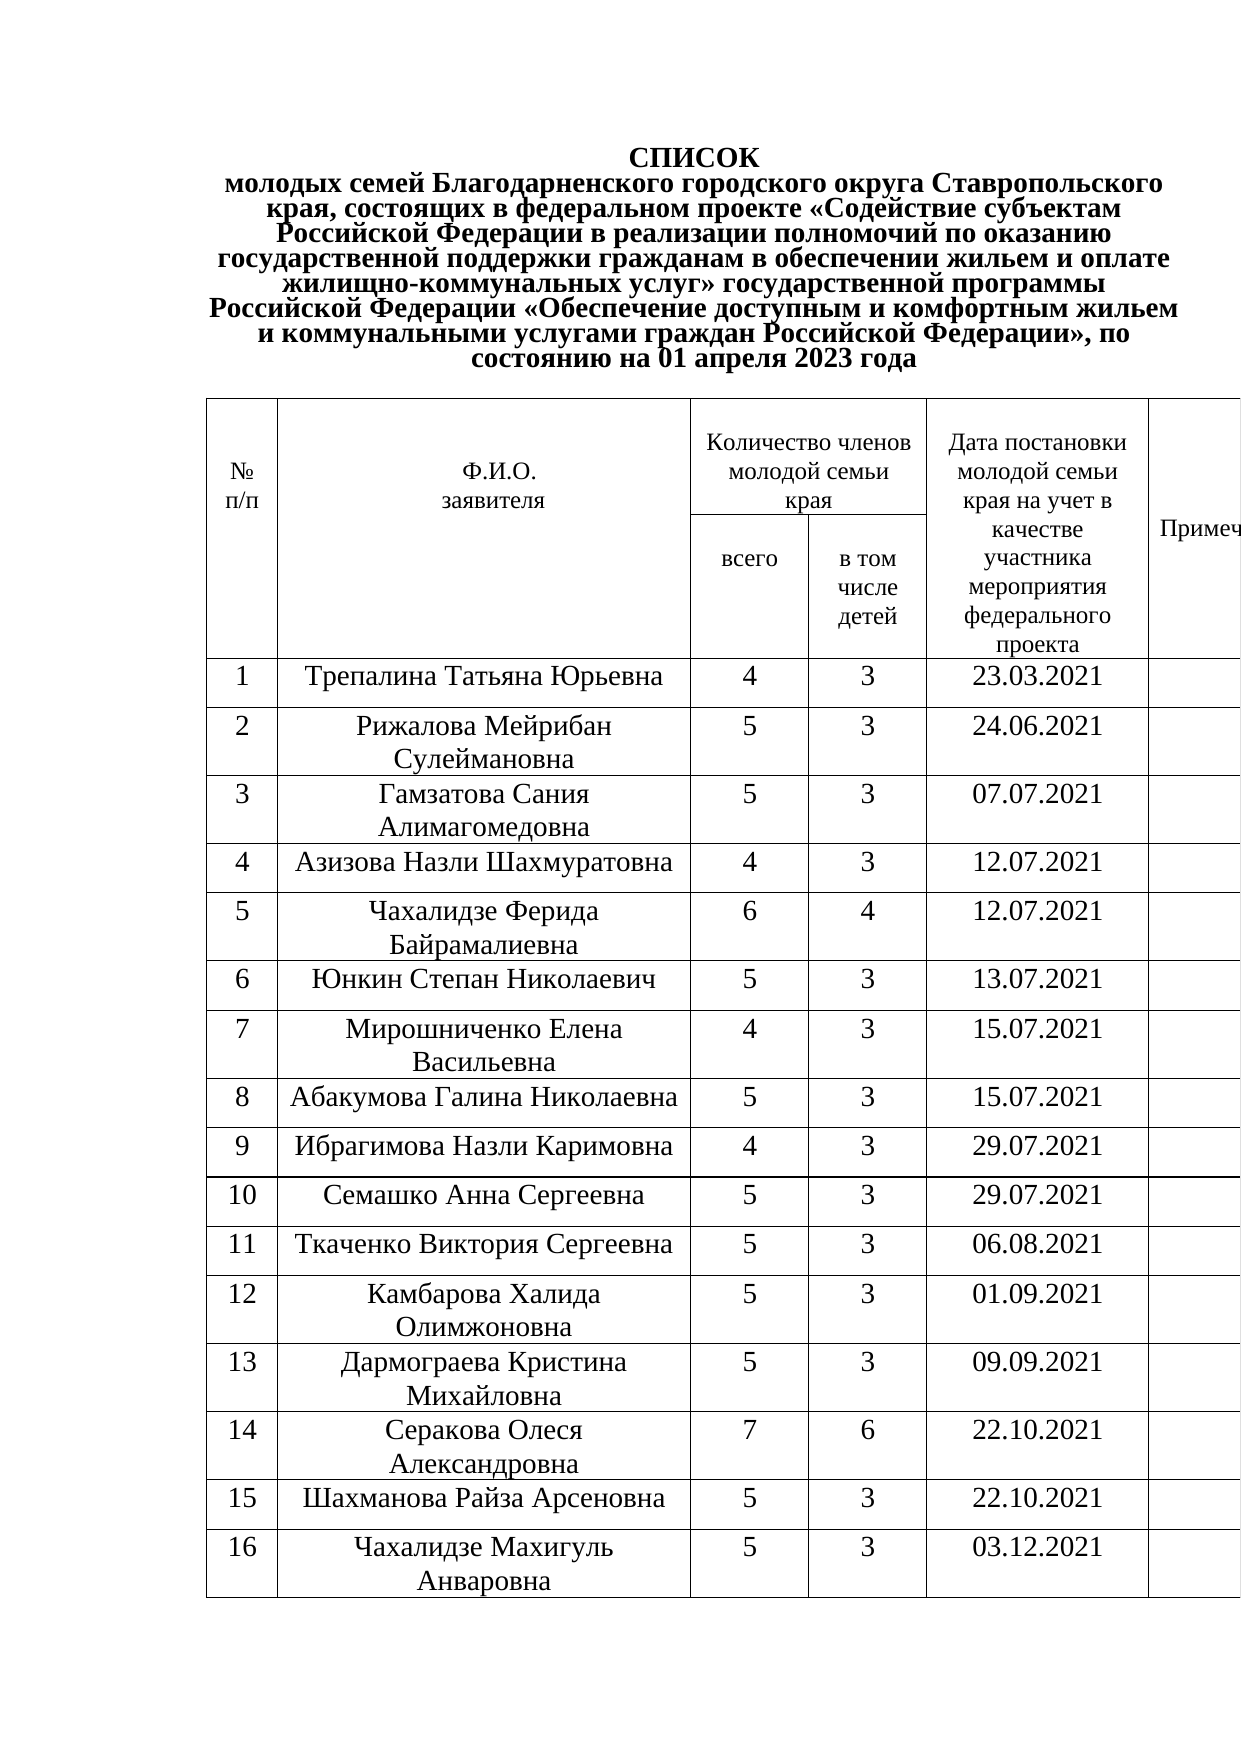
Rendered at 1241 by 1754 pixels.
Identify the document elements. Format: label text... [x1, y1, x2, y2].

table_cell 3 [809, 708, 926, 775]
text СПИСОК [207, 148, 1181, 173]
table_cell 3 [809, 1480, 926, 1528]
table_cell Шахманова Райза Арсеновна [278, 1480, 690, 1528]
table_cell 6 [691, 893, 808, 960]
table_cell 14 [207, 1412, 277, 1479]
table_cell [1149, 776, 1240, 843]
table_cell 1 [207, 659, 277, 707]
table_cell 2 [207, 708, 277, 775]
table_cell 4 [207, 844, 277, 892]
table_cell 5 [691, 1530, 808, 1597]
table_cell [1149, 659, 1240, 707]
table_cell 7 [691, 1412, 808, 1479]
table_cell 5 [691, 708, 808, 775]
table_cell [1149, 1011, 1240, 1078]
table_cell 3 [809, 776, 926, 843]
table_cell 4 [691, 659, 808, 707]
table_cell [1149, 844, 1240, 892]
table_cell 3 [809, 1227, 926, 1275]
table_cell 3 [809, 1128, 926, 1176]
table_cell [1149, 1178, 1240, 1226]
table_cell 4 [691, 1011, 808, 1078]
table_cell 3 [809, 659, 926, 707]
table_cell 3 [809, 1011, 926, 1078]
table_cell 22.10.2021 [927, 1412, 1148, 1479]
table_cell 29.07.2021 [927, 1178, 1148, 1226]
table_cell 13.07.2021 [927, 961, 1148, 1010]
table_cell Серакова Олеся Александровна [278, 1412, 690, 1479]
table_cell 16 [207, 1530, 277, 1597]
table_cell 7 [207, 1011, 277, 1078]
table_cell [1149, 1530, 1240, 1597]
table_cell в том числе детей [809, 515, 926, 657]
table_cell 5 [691, 1079, 808, 1127]
table_cell 12 [207, 1276, 277, 1343]
table_cell Чахалидзе Махигуль Анваровна [278, 1530, 690, 1597]
table_cell [1149, 1344, 1240, 1411]
table_cell 15.07.2021 [927, 1079, 1148, 1127]
table_cell 3 [809, 1344, 926, 1411]
table_cell 8 [207, 1079, 277, 1127]
table_cell 5 [691, 1178, 808, 1226]
text молодых семей Благодарненского городского округа Ставропольского края, состоящих в федеральном проекте «Содействие субъектам Российской Федерации в реализации полномочий по оказанию государственной поддержки гражданам в обеспечении жильем и оплате жилищно-коммунальных услуг» государственной программы Российской Федерации «Обеспечение доступным и комфортным жильем и коммунальными услугами граждан Российской Федерации», по состоянию на 01 апреля 2023 года [207, 173, 1181, 373]
table_cell 06.08.2021 [927, 1227, 1148, 1275]
table_cell Камбарова Халида Олимжоновна [278, 1276, 690, 1343]
table_cell 5 [691, 1480, 808, 1528]
table_cell Рижалова Мейрибан Сулеймановна [278, 708, 690, 775]
table_cell 3 [809, 844, 926, 892]
table_cell Гамзатова Сания Алимагомедовна [278, 776, 690, 843]
table_header Ф.И.О. заявителя [278, 399, 690, 657]
table_cell Семашко Анна Сергеевна [278, 1178, 690, 1226]
table_cell [1149, 1276, 1240, 1343]
table_cell [1149, 1480, 1240, 1528]
table_cell 5 [691, 1227, 808, 1275]
table_cell [1149, 893, 1240, 960]
table_cell [1149, 961, 1240, 1010]
table_cell 4 [809, 893, 926, 960]
table_cell [1149, 1227, 1240, 1275]
table_cell 5 [691, 961, 808, 1010]
table_cell 11 [207, 1227, 277, 1275]
table_cell 15 [207, 1480, 277, 1528]
table_cell Юнкин Степан Николаевич [278, 961, 690, 1010]
table_cell 6 [809, 1412, 926, 1479]
table_cell 03.12.2021 [927, 1530, 1148, 1597]
table_cell 09.09.2021 [927, 1344, 1148, 1411]
table_cell 4 [691, 844, 808, 892]
table_cell Дармограева Кристина Михайловна [278, 1344, 690, 1411]
table_cell 3 [809, 1530, 926, 1597]
table_cell 12.07.2021 [927, 844, 1148, 892]
table_header Дата постановки молодой семьи края на учет в качестве участника мероприятия федерального проекта [927, 399, 1148, 657]
table_cell 3 [809, 1276, 926, 1343]
table_cell 15.07.2021 [927, 1011, 1148, 1078]
table_cell 10 [207, 1178, 277, 1226]
table_cell Абакумова Галина Николаевна [278, 1079, 690, 1127]
table_cell 24.06.2021 [927, 708, 1148, 775]
table_header Количество членов молодой семьи края [691, 399, 926, 514]
table_cell 3 [207, 776, 277, 843]
table_cell [1149, 1128, 1240, 1176]
table_cell Ткаченко Виктория Сергеевна [278, 1227, 690, 1275]
table_cell 4 [691, 1128, 808, 1176]
table_cell Ибрагимова Назли Каримовна [278, 1128, 690, 1176]
table_cell Мирошниченко Елена Васильевна [278, 1011, 690, 1078]
table_cell всего [691, 515, 808, 657]
table_cell 9 [207, 1128, 277, 1176]
table_cell 13 [207, 1344, 277, 1411]
table_cell 01.09.2021 [927, 1276, 1148, 1343]
table_cell Азизова Назли Шахмуратовна [278, 844, 690, 892]
table_cell [1149, 1079, 1240, 1127]
table_cell Чахалидзе Ферида Байрамалиевна [278, 893, 690, 960]
table_header № п/п [207, 399, 277, 657]
table_cell 5 [691, 776, 808, 843]
table_cell [1149, 708, 1240, 775]
table_cell 3 [809, 1079, 926, 1127]
table_cell 5 [207, 893, 277, 960]
table_cell 5 [691, 1276, 808, 1343]
table_cell Трепалина Татьяна Юрьевна [278, 659, 690, 707]
table_cell 07.07.2021 [927, 776, 1148, 843]
table_cell 22.10.2021 [927, 1480, 1148, 1528]
table_header Примечание [1149, 399, 1240, 657]
table_cell 29.07.2021 [927, 1128, 1148, 1176]
table_cell 5 [691, 1344, 808, 1411]
table_cell 3 [809, 1178, 926, 1226]
table_cell 3 [809, 961, 926, 1010]
table_cell 23.03.2021 [927, 659, 1148, 707]
table_cell 6 [207, 961, 277, 1010]
table_cell 12.07.2021 [927, 893, 1148, 960]
table_cell [1149, 1412, 1240, 1479]
